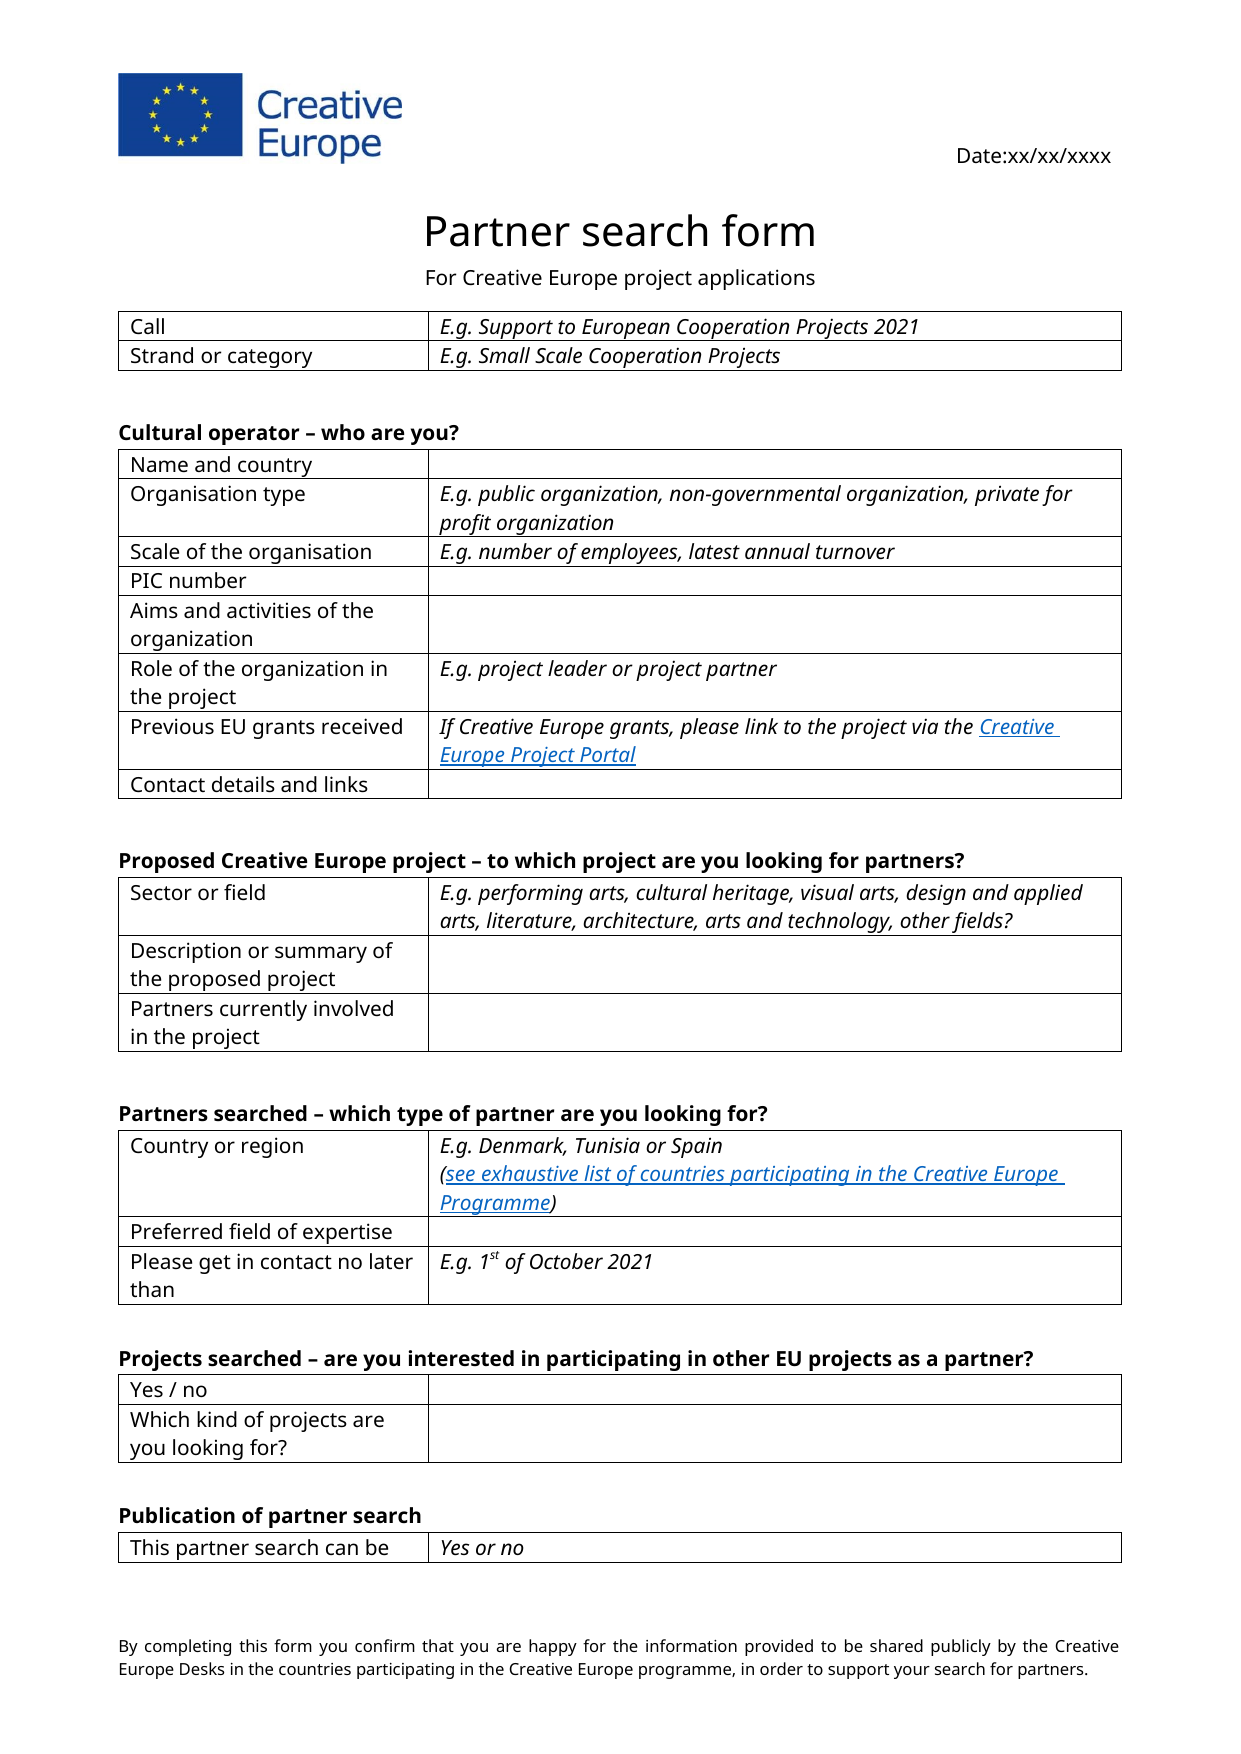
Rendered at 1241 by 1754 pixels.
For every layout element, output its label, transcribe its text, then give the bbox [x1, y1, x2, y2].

subtitle Proposed Creative Europe project – to which project are you looking for partners? [118, 847, 1122, 875]
table_cell Description or summary of the proposed project [119, 936, 428, 993]
table_header E.g. performing arts, cultural heritage, visual arts, design and applied arts, literature, architecture, arts and technology, other fields? [429, 878, 1121, 935]
table_cell [429, 770, 1121, 798]
text For Creative Europe project applications [118, 263, 1122, 292]
table_header E.g. Support to European Cooperation Projects 2021 [429, 312, 1121, 340]
table_cell E.g. 1st of October 2021 [429, 1247, 1121, 1304]
table_cell Contact details and links [119, 770, 428, 798]
table_cell E.g. project leader or project partner [429, 654, 1121, 711]
table_cell E.g. Small Scale Cooperation Projects [429, 341, 1121, 370]
table_cell E.g. number of employees, latest annual turnover [429, 537, 1121, 566]
subtitle Projects searched – are you interested in participating in other EU projects as a partner? [118, 1344, 1122, 1372]
table_header E.g. Denmark, Tunisia or Spain (see exhaustive list of countries participating in the Creative Europe Programme) [429, 1131, 1121, 1216]
table_header Country or region [119, 1131, 428, 1216]
table_cell Please get in contact no later than [119, 1247, 428, 1304]
table_cell [429, 994, 1121, 1051]
table_cell [429, 1405, 1121, 1462]
table_cell Role of the organization in the project [119, 654, 428, 711]
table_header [119, 1533, 428, 1562]
table_cell [429, 936, 1121, 993]
table_cell [429, 1217, 1121, 1246]
table_header Sector or field [119, 878, 428, 935]
table_cell PIC number [119, 567, 428, 595]
table_header Name and country [119, 450, 428, 478]
table_cell Aims and activities of the organization [119, 596, 428, 653]
table_header Yes / no [119, 1375, 428, 1404]
subtitle Partner search form [118, 202, 1122, 259]
picture [118, 73, 402, 164]
table_cell Preferred field of expertise [119, 1217, 428, 1246]
table_cell If Creative Europe grants, please link to the project via the Creative Europe Project Portal [429, 712, 1121, 769]
table_header Call [119, 312, 428, 340]
subtitle Cultural operator – who are you? [118, 418, 1122, 446]
table_header Yes or no [429, 1533, 1121, 1562]
table_cell Organisation type [119, 479, 428, 536]
table_cell [429, 596, 1121, 653]
subtitle Partners searched – which type of partner are you looking for? [118, 1099, 1122, 1128]
table_cell [429, 567, 1121, 595]
table_header [429, 1375, 1121, 1404]
table_cell Strand or category [119, 341, 428, 370]
table_header [429, 450, 1121, 478]
table_cell E.g. public organization, non-governmental organization, private for profit organization [429, 479, 1121, 536]
subtitle Publication of partner search [118, 1502, 1122, 1530]
table_cell Previous EU grants received [119, 712, 428, 769]
table_cell Which kind of projects are you looking for? [119, 1405, 428, 1462]
table_cell Scale of the organisation [119, 537, 428, 566]
table_cell Partners currently involved in the project [119, 994, 428, 1051]
